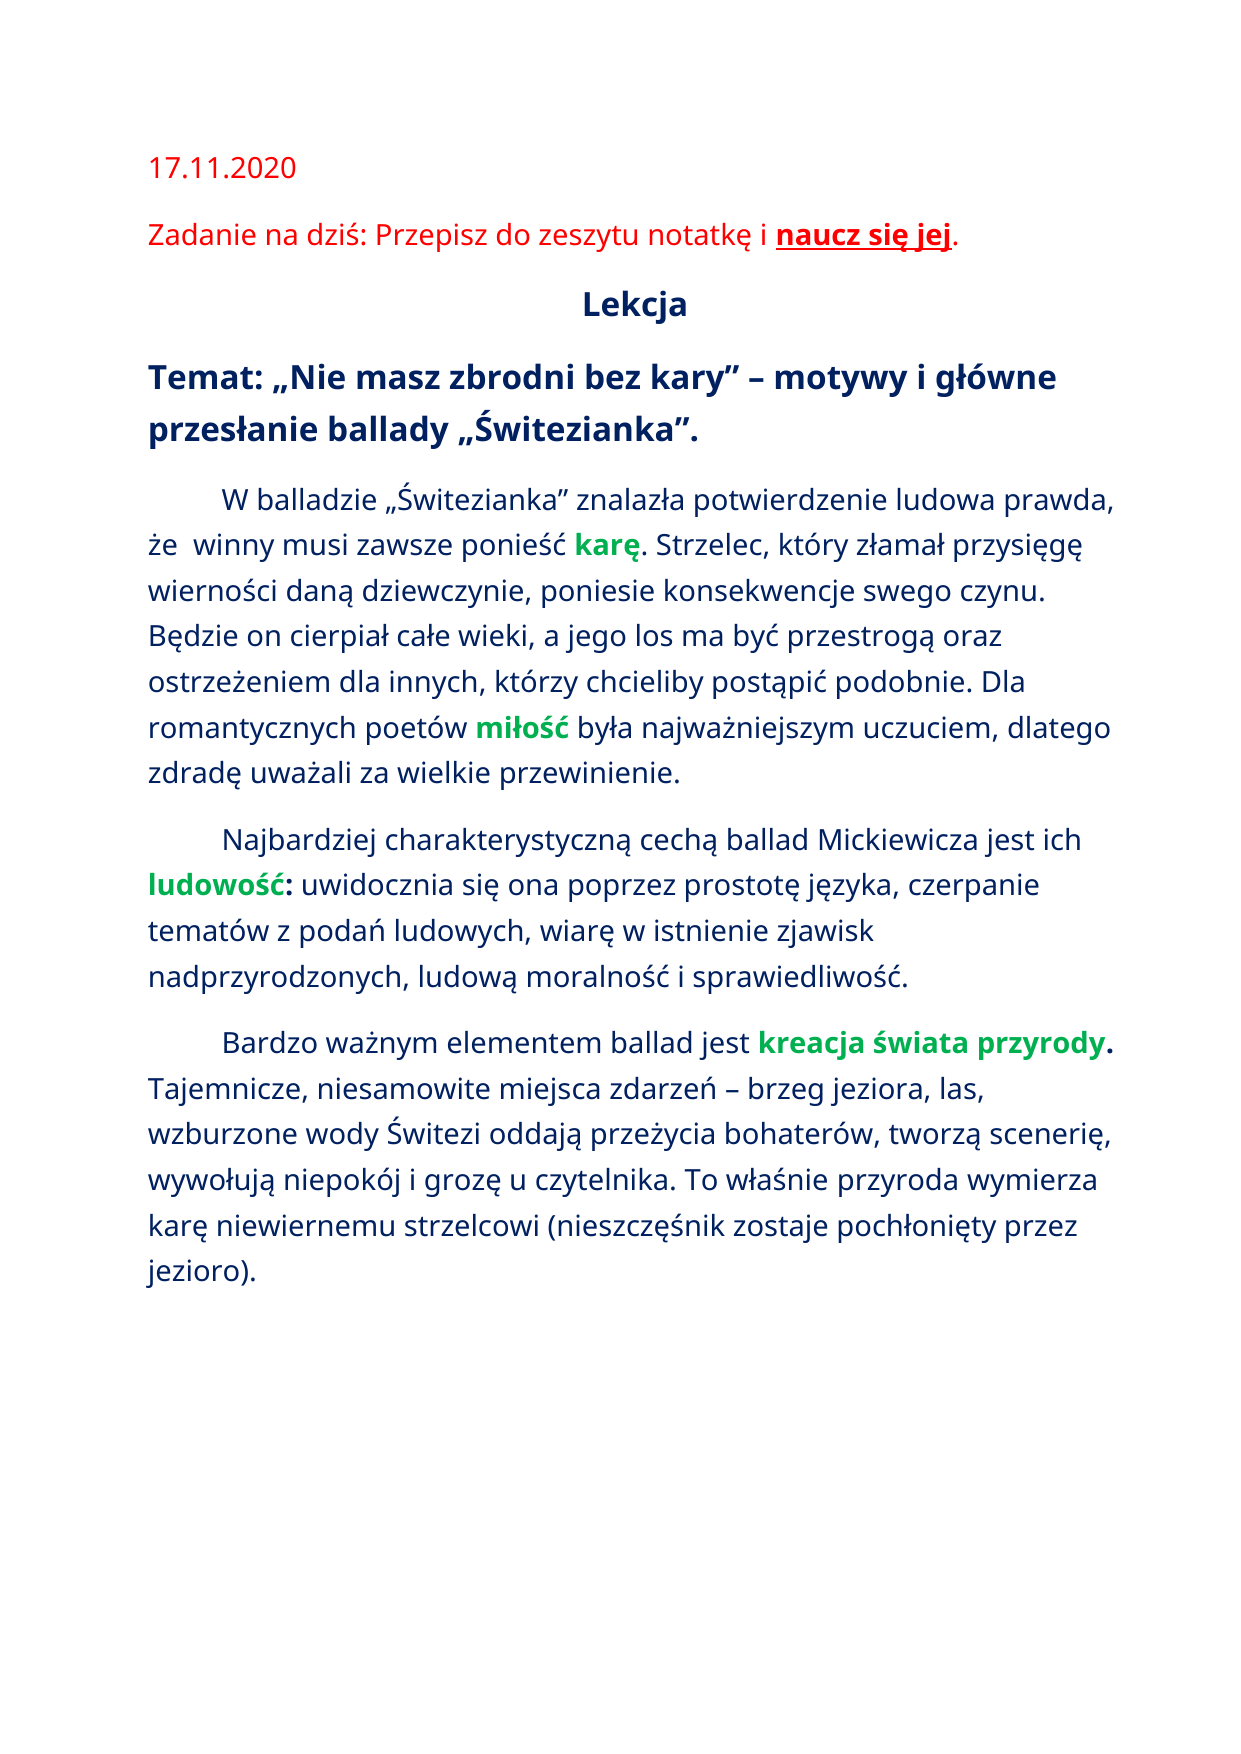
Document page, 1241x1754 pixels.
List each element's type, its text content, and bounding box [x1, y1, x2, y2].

text Zadanie na dziś: Przepisz do zeszytu notatkę i naucz się jej. [148, 214, 1122, 254]
text Bardzo ważnym elementem ballad jest kreacja świata przyrody. Tajemnicze, niesamowite miejsca zdarzeń – brzeg jeziora, las, wzburzone wody Świtezi oddają przeżycia bohaterów, tworzą scenerię, wywołują niepokój i grozę u czytelnika. To właśnie przyroda wymierza karę niewiernemu strzelcowi (nieszczęśnik zostaje pochłonięty przez jezioro). [148, 1022, 1122, 1290]
text W balladzie „Świtezianka” znalazła potwierdzenie ludowa prawda, że winny musi zawsze ponieść karę. Strzelec, który złamał przysięgę wierności daną dziewczynie, poniesie konsekwencje swego czynu. Będzie on cierpiał całe wieki, a jego los ma być przestrogą oraz ostrzeżeniem dla innych, którzy chcieliby postąpić podobnie. Dla romantycznych poetów miłość była najważniejszym uczuciem, dlatego zdradę uważali za wielkie przewinienie. [148, 479, 1122, 792]
text Temat: „Nie masz zbrodni bez kary” – motywy i główne przesłanie ballady „Świtezianka”. [148, 353, 1122, 451]
text 17.11.2020 [148, 148, 1122, 187]
text Lekcja [148, 281, 1122, 326]
text Najbardziej charakterystyczną cechą ballad Mickiewicza jest ich ludowość: uwidocznia się ona poprzez prostotę języka, czerpanie tematów z podań ludowych, wiarę w istnienie zjawisk nadprzyrodzonych, ludową moralność i sprawiedliwość. [148, 819, 1122, 996]
